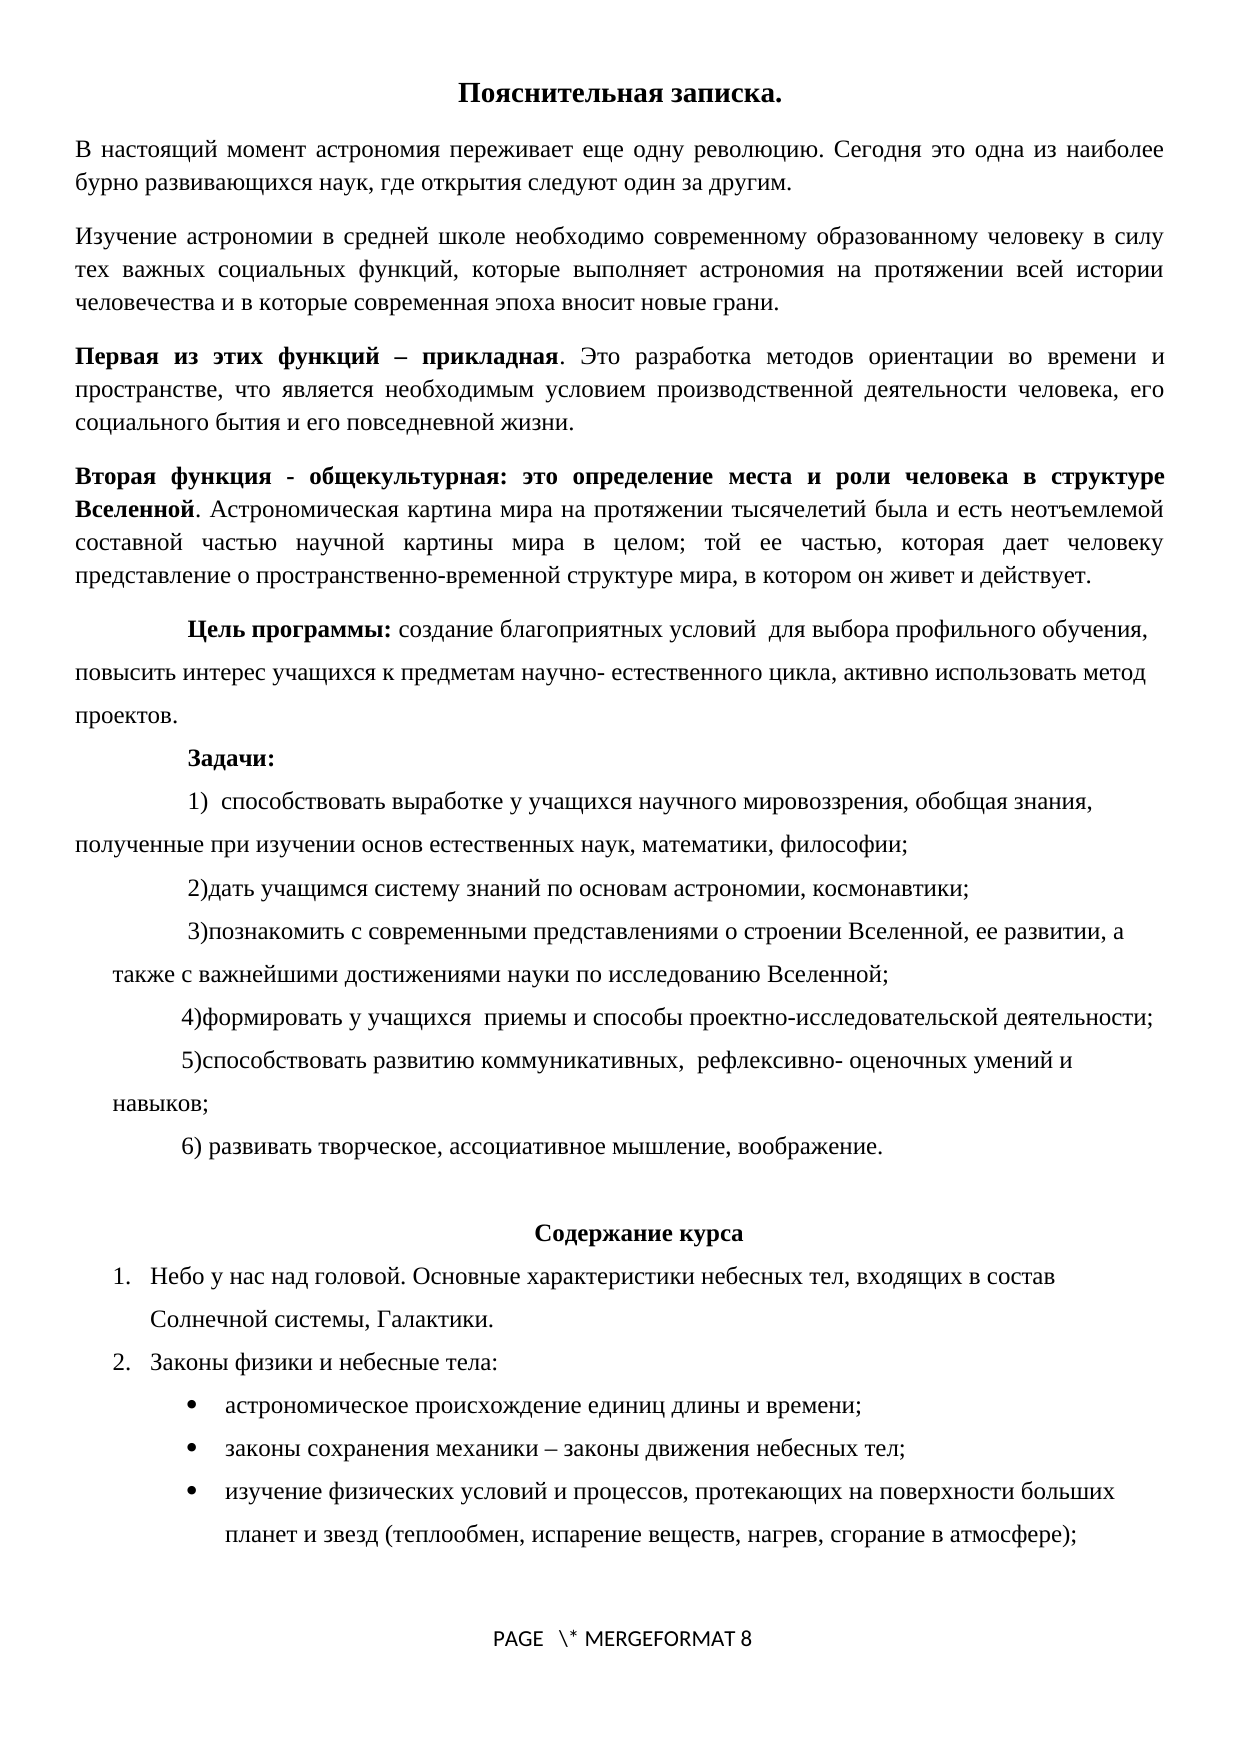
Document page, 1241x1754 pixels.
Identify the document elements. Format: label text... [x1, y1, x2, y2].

text 6) развивать творческое, ассоциативное мышление, воображение. [112, 1131, 1165, 1160]
list астрономическое происхождение единиц длины и времени; [187, 1390, 1165, 1419]
text Изучение астрономии в средней школе необходимо современному образованному человеку в силу тех важных социальных функций, которые выполняет астрономия на протяжении всей истории человечества и в которые современная эпоха вносит новые грани. [75, 221, 1165, 316]
list Законы физики и небесные тела: [112, 1347, 1165, 1376]
text 3)познакомить с современными представлениями о строении Вселенной, ее развитии, а также с важнейшими достижениями науки по исследованию Вселенной; [112, 916, 1165, 988]
text 5)способствовать развитию коммуникативных, рефлексивно- оценочных умений и навыков; [112, 1045, 1165, 1117]
list законы сохранения механики – законы движения небесных тел; [187, 1433, 1165, 1462]
text Первая из этих функций – прикладная. Это разработка методов ориентации во времени и пространстве, что является необходимым условием производственной деятельности человека, его социального бытия и его повседневной жизни. [75, 341, 1165, 436]
text В настоящий момент астрономия переживает еще одну революцию. Сегодня это одна из наиболее бурно развивающихся наук, где открытия следуют один за другим. [75, 134, 1165, 196]
text Содержание курса [112, 1218, 1165, 1246]
list изучение физических условий и процессов, протекающих на поверхности больших планет и звезд (теплообмен, испарение веществ, нагрев, сгорание в атмосфере); [187, 1476, 1165, 1548]
list Небо у нас над головой. Основные характеристики небесных тел, входящих в состав Солнечной системы, Галактики. [112, 1261, 1165, 1333]
text 1) способствовать выработке у учащихся научного мировоззрения, обобщая знания, полученные при изучении основ естественных наук, математики, философии; [75, 786, 1165, 858]
text 2)дать учащимся систему знаний по основам астрономии, космонавтики; [112, 873, 1165, 901]
text Пояснительная записка. [75, 75, 1165, 108]
text Задачи: [75, 743, 1165, 772]
text 4)формировать у учащихся приемы и способы проектно-исследовательской деятельности; [112, 1002, 1165, 1031]
text Цель программы: создание благоприятных условий для выбора профильного обучения, повысить интерес учащихся к предметам научно- естественного цикла, активно использовать метод проектов. [75, 614, 1165, 729]
text Вторая функция - общекультурная: это определение места и роли человека в структуре Вселенной. Астрономическая картина мира на протяжении тысячелетий была и есть неотъемлемой составной частью научной картины мира в целом; той ее частью, которая дает человеку представление о пространственно-временной структуре мира, в котором он живет и действует. [75, 461, 1165, 589]
